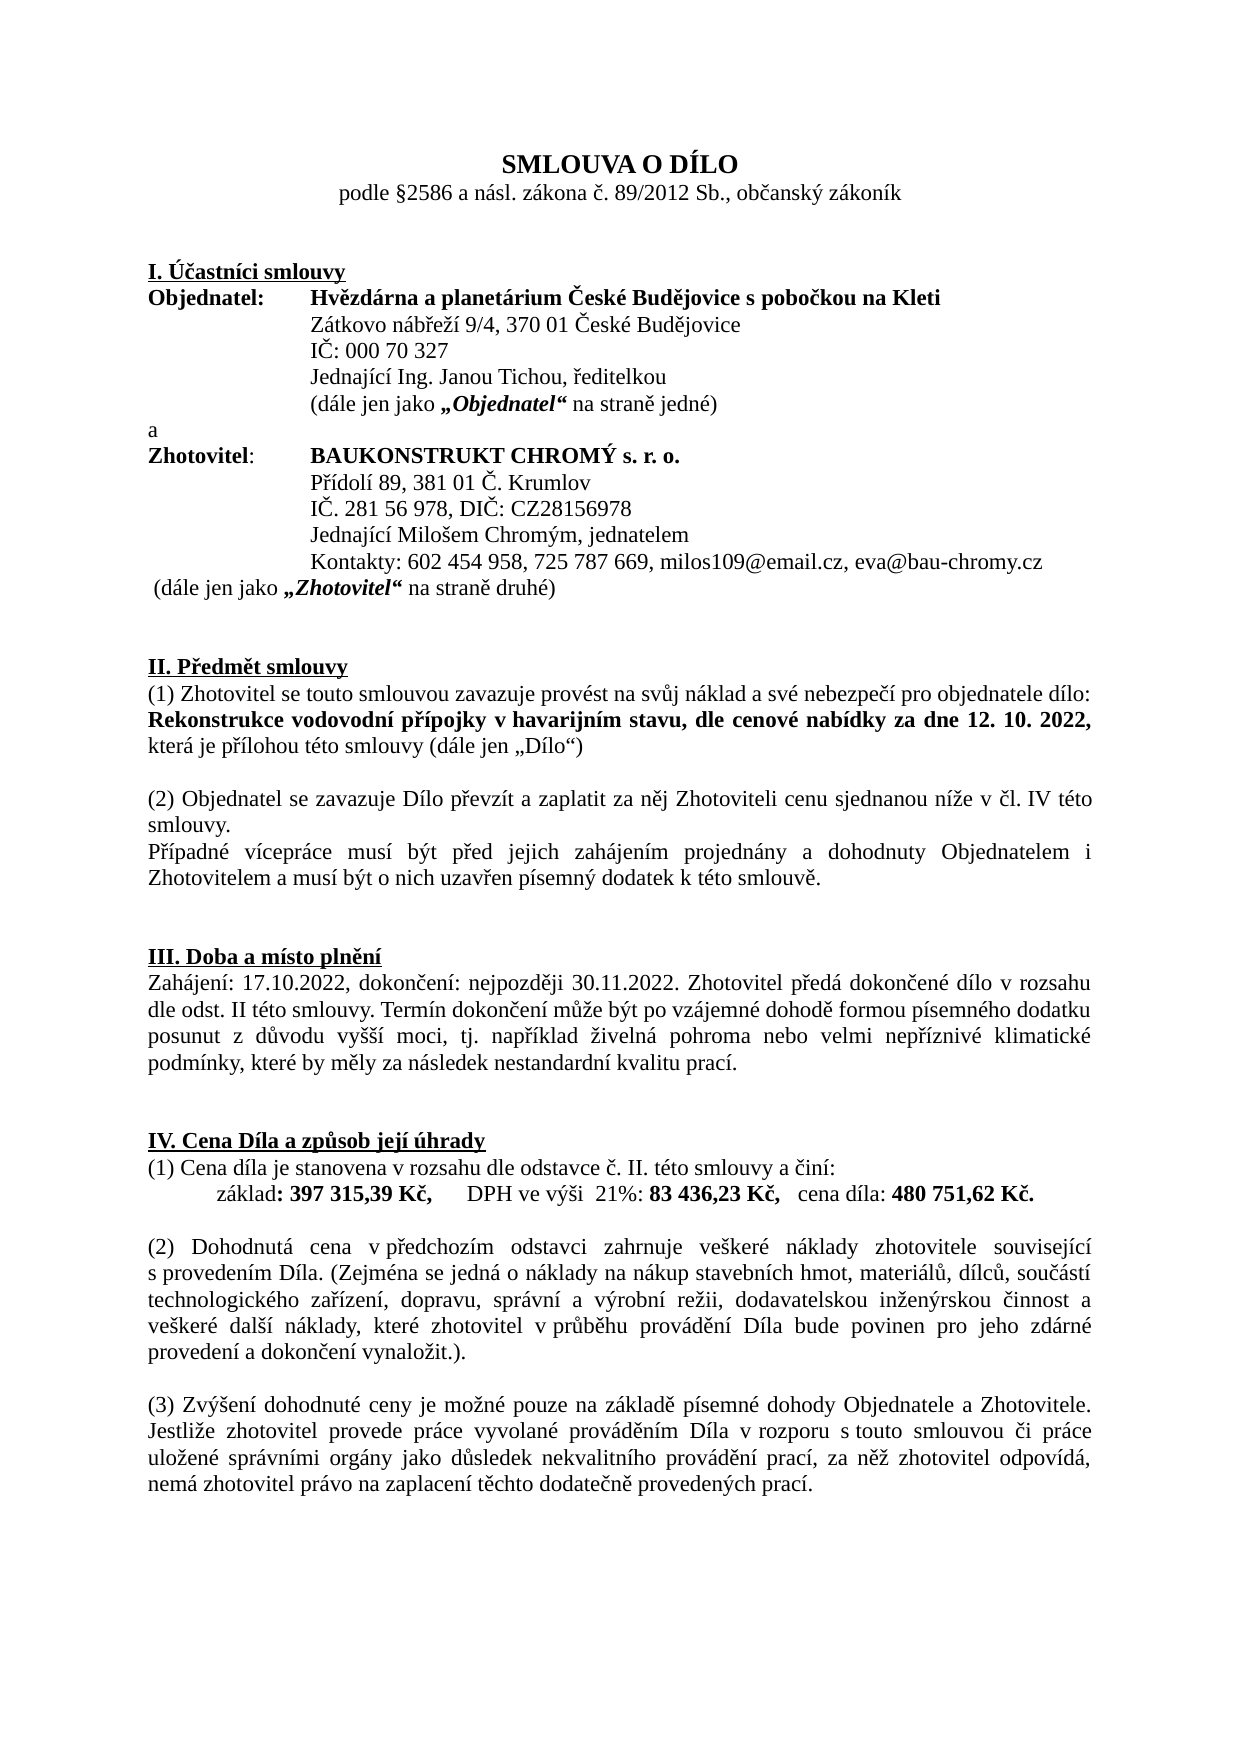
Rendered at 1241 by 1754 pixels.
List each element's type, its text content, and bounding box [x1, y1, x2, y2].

text Zhotovitel: BAUKONSTRUKT CHROMÝ s. r. o. [148, 442, 1092, 469]
text Přídolí 89, 381 01 Č. Krumlov [148, 469, 1092, 495]
text Jednající Ing. Janou Tichou, ředitelkou [148, 363, 1092, 390]
text Jednající Milošem Chromým, jednatelem [148, 521, 1092, 548]
text Případné vícepráce musí být před jejich zahájením projednány a dohodnuty Objednatelem i Zhotovitelem a musí být o nich uzavřen písemný dodatek k této smlouvě. [148, 838, 1092, 890]
text IČ. 281 56 978, DIČ: CZ28156978 [148, 495, 1092, 521]
text (2) Dohodnutá cena v předchozím odstavci zahrnuje veškeré náklady zhotovitele související s provedením Díla. (Zejména se jedná o náklady na nákup stavebních hmot, materiálů, dílců, součástí technologického zařízení, dopravu, správní a výrobní režii, dodavatelskou inženýrskou činnost a veškeré další náklady, které zhotovitel v průběhu provádění Díla bude povinen pro jeho zdárné provedení a dokončení vynaložit.). [148, 1233, 1092, 1365]
text Objednatel: Hvězdárna a planetárium České Budějovice s pobočkou na Kleti [148, 284, 1092, 311]
text (dále jen jako „Objednatel“ na straně jedné) [148, 390, 1092, 416]
text (1) Zhotovitel se touto smlouvou zavazuje provést na svůj náklad a své nebezpečí pro objednatele dílo: Rekonstrukce vodovodní přípojky v havarijním stavu, dle cenové nabídky za dne 12. 10. 2022, která je přílohou této smlouvy (dále jen „Dílo“) [148, 679, 1092, 759]
text IV. Cena Díla a způsob její úhrady [148, 1128, 1092, 1154]
text (1) Cena díla je stanovena v rozsahu dle odstavce č. II. této smlouvy a činí: [148, 1154, 1092, 1180]
text III. Doba a místo plnění [148, 943, 1092, 969]
text podle §2586 a násl. zákona č. 89/2012 Sb., občanský zákoník [148, 179, 1092, 205]
text (2) Objednatel se zavazuje Dílo převzít a zaplatit za něj Zhotoviteli cenu sjednanou níže v čl. IV této smlouvy. [148, 785, 1092, 838]
text (3) Zvýšení dohodnuté ceny je možné pouze na základě písemné dohody Objednatele a Zhotovitele. Jestliže zhotovitel provede práce vyvolané prováděním Díla v rozporu s touto smlouvou či práce uložené správními orgány jako důsledek nekvalitního provádění prací, za něž zhotovitel odpovídá, nemá zhotovitel právo na zaplacení těchto dodatečně provedených prací. [148, 1391, 1092, 1497]
text Zátkovo nábřeží 9/4, 370 01 České Budějovice [148, 311, 1092, 337]
text Zahájení: 17.10.2022, dokončení: nejpozději 30.11.2022. Zhotovitel předá dokončené dílo v rozsahu dle odst. II této smlouvy. Termín dokončení může být po vzájemné dohodě formou písemného dodatku posunut z důvodu vyšší moci, tj. například živelná pohroma nebo velmi nepříznivé klimatické podmínky, které by měly za následek nestandardní kvalitu prací. [148, 969, 1092, 1075]
text II. Předmět smlouvy [148, 653, 1092, 679]
text a [148, 416, 1092, 442]
text IČ: 000 70 327 [148, 337, 1092, 363]
text Kontakty: 602 454 958, 725 787 669, milos109@email.cz, eva@bau-chromy.cz [148, 548, 1092, 574]
text základ: 397 315,39 Kč, DPH ve výši 21%: 83 436,23 Kč, cena díla: 480 751,62 Kč. [148, 1180, 1092, 1207]
text (dále jen jako „Zhotovitel“ na straně druhé) [148, 574, 1092, 601]
text I. Účastníci smlouvy [148, 258, 1092, 284]
text SMLOUVA O DÍLO [148, 148, 1092, 179]
